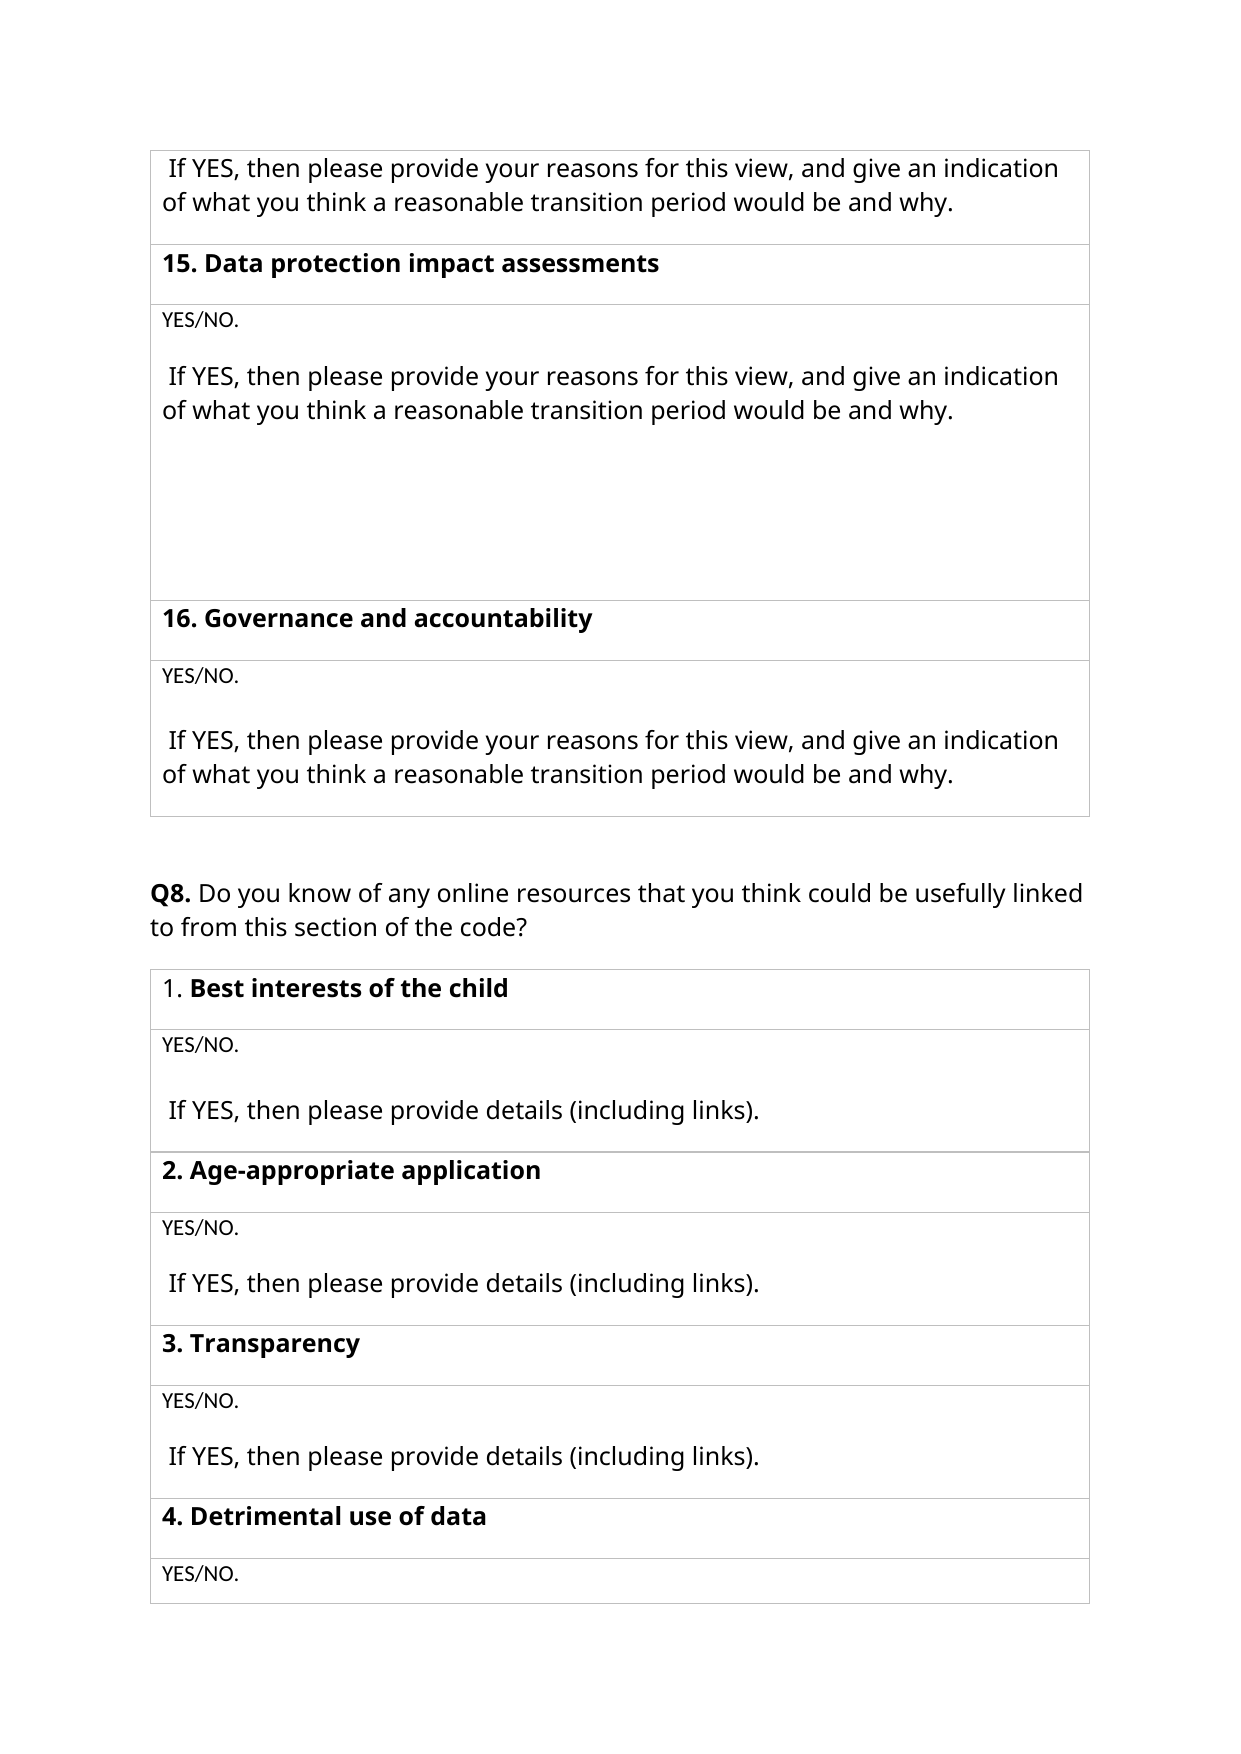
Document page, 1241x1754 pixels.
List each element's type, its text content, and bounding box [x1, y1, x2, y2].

table_cell If YES, then please provide your reasons for this view, and give an indication of what you think a reasonable transition period would be and why. [151, 661, 1089, 816]
table_cell 4. Detrimental use of data [151, 1499, 1089, 1558]
table_cell 16. Governance and accountability [151, 601, 1089, 660]
table_cell 3. Transparency [151, 1326, 1089, 1385]
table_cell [151, 1559, 1089, 1603]
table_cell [151, 1386, 1089, 1498]
table_cell If YES, then please provide details (including links). [151, 1030, 1089, 1151]
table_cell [151, 151, 1089, 244]
table_cell 15. Data protection impact assessments [151, 245, 1089, 304]
table_cell 2. Age-appropriate application [151, 1153, 1089, 1212]
table_cell If YES, then please provide your reasons for this view, and give an indication of what you think a reasonable transition period would be and why. [151, 305, 1089, 599]
table_header 1. Best interests of the child [151, 970, 1089, 1029]
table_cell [151, 1213, 1089, 1325]
text Q8. Do you know of any online resources that you think could be usefully linked to from this section of the code? [150, 876, 1090, 944]
